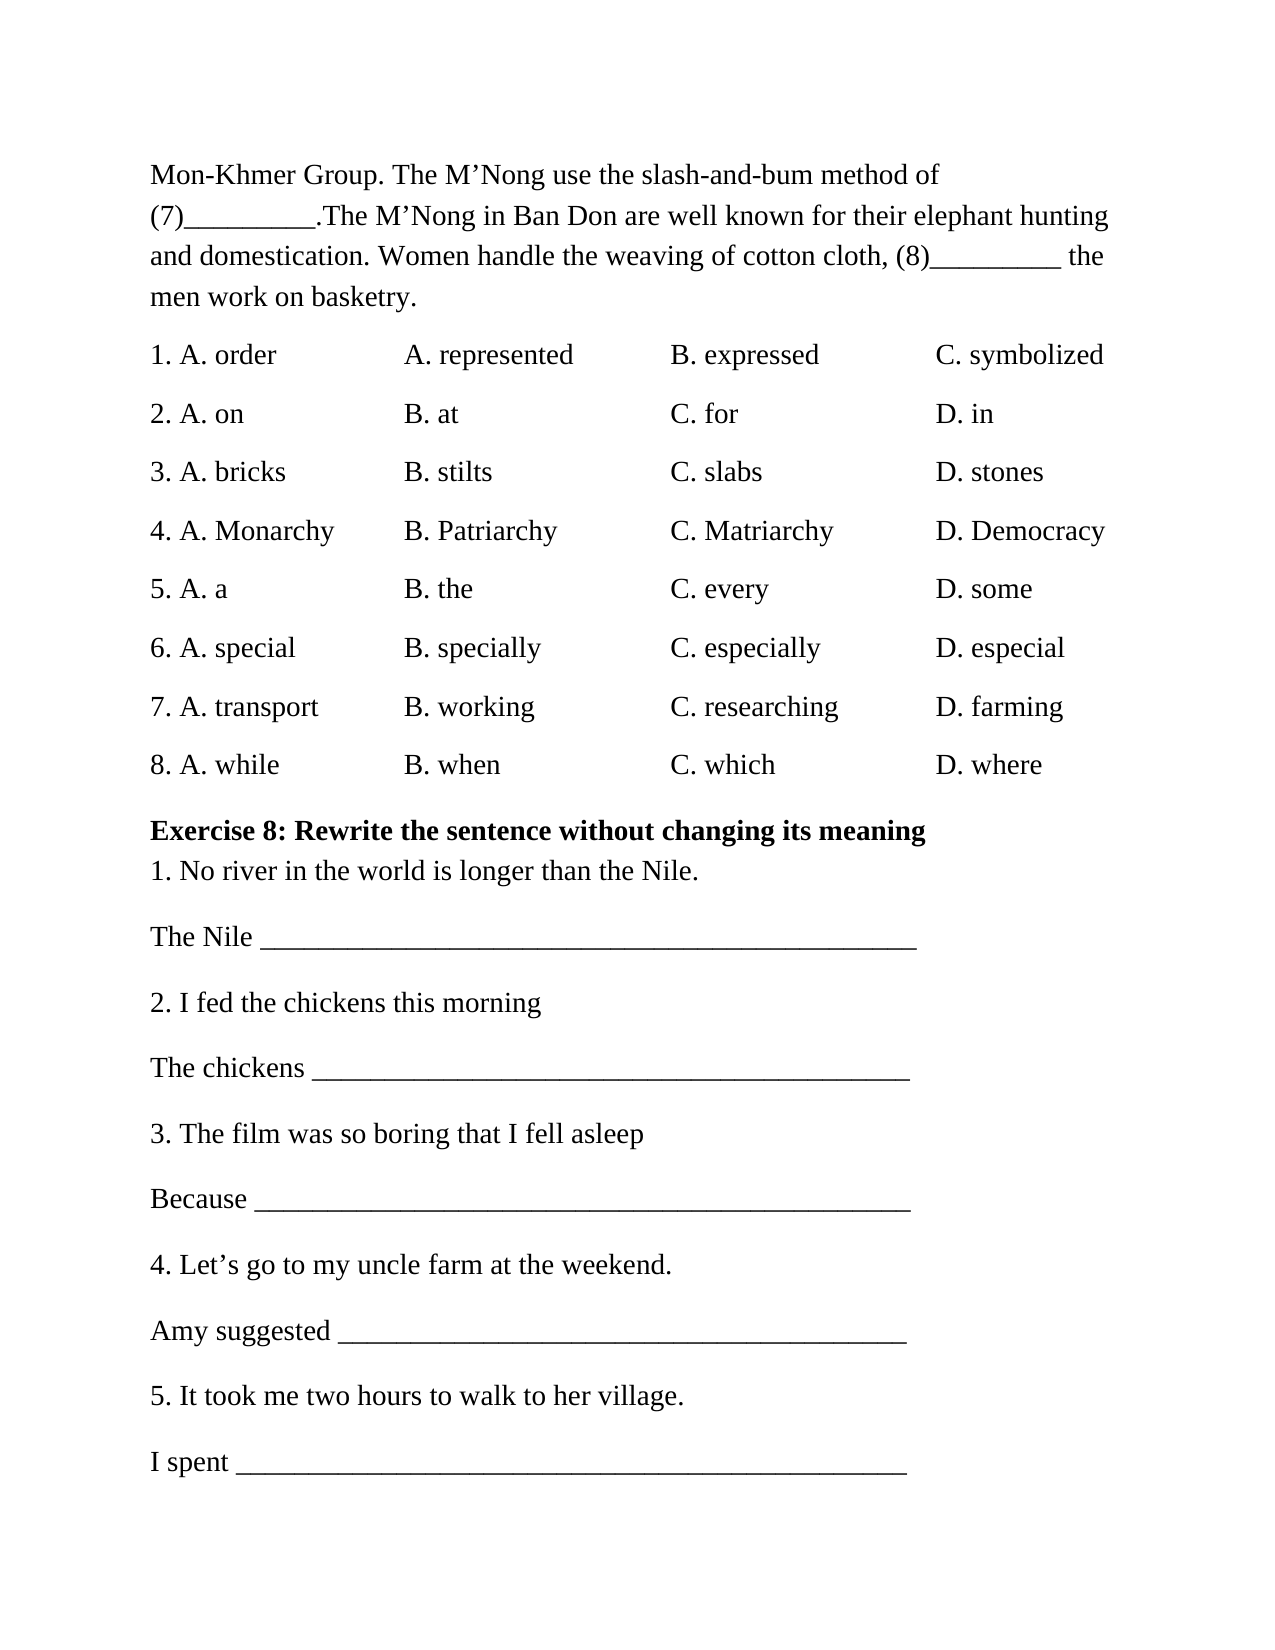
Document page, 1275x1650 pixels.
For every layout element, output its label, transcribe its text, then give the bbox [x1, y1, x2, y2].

text 4. Let’s go to my uncle farm at the weekend. [150, 1240, 1125, 1281]
table_cell D. Democracy [935, 513, 1203, 572]
text 2. I fed the chickens this morning [150, 978, 1125, 1018]
table_cell D. farming [935, 689, 1203, 747]
table_cell B. when [404, 747, 670, 806]
table_cell C. every [670, 572, 935, 630]
table_cell D. where [935, 747, 1203, 806]
table_cell C. especially [670, 630, 935, 689]
text Exercise 8: Rewrite the sentence without changing its meaning [150, 806, 1125, 846]
table_cell B. stilts [404, 455, 670, 513]
table_cell B. working [404, 689, 670, 747]
text The Nile _____________________________________________ [150, 912, 1125, 953]
table_cell 7. A. transport [150, 689, 403, 747]
table_header A. represented [404, 338, 670, 396]
table_cell C. Matriarchy [670, 513, 935, 572]
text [150, 150, 1125, 312]
table_header C. symbolized [935, 338, 1203, 396]
table_cell 6. A. special [150, 630, 403, 689]
text Because _____________________________________________ [150, 1174, 1125, 1215]
table_cell 5. A. a [150, 572, 403, 630]
table_cell B. specially [404, 630, 670, 689]
table_cell 4. A. Monarchy [150, 513, 403, 572]
table_cell D. stones [935, 455, 1203, 513]
table_cell B. at [404, 396, 670, 454]
text The chickens _________________________________________ [150, 1043, 1125, 1084]
text Amy suggested _______________________________________ [150, 1306, 1125, 1346]
text 5. It took me two hours to walk to her village. [150, 1371, 1125, 1412]
text I spent ______________________________________________ [150, 1437, 1125, 1478]
table_cell B. Patriarchy [404, 513, 670, 572]
table_cell D. especial [935, 630, 1203, 689]
table_cell 8. A. while [150, 747, 403, 806]
text 3. The film was so boring that I fell asleep [150, 1109, 1125, 1149]
text 1. No river in the world is longer than the Nile. [150, 846, 1125, 887]
table_cell C. which [670, 747, 935, 806]
table_header 1. A. order [150, 338, 403, 396]
table_cell C. for [670, 396, 935, 454]
table_cell D. in [935, 396, 1203, 454]
table_cell 2. A. on [150, 396, 403, 454]
table_cell D. some [935, 572, 1203, 630]
table_header B. expressed [670, 338, 935, 396]
table_cell C. researching [670, 689, 935, 747]
table_cell 3. A. bricks [150, 455, 403, 513]
table_cell B. the [404, 572, 670, 630]
table_cell C. slabs [670, 455, 935, 513]
